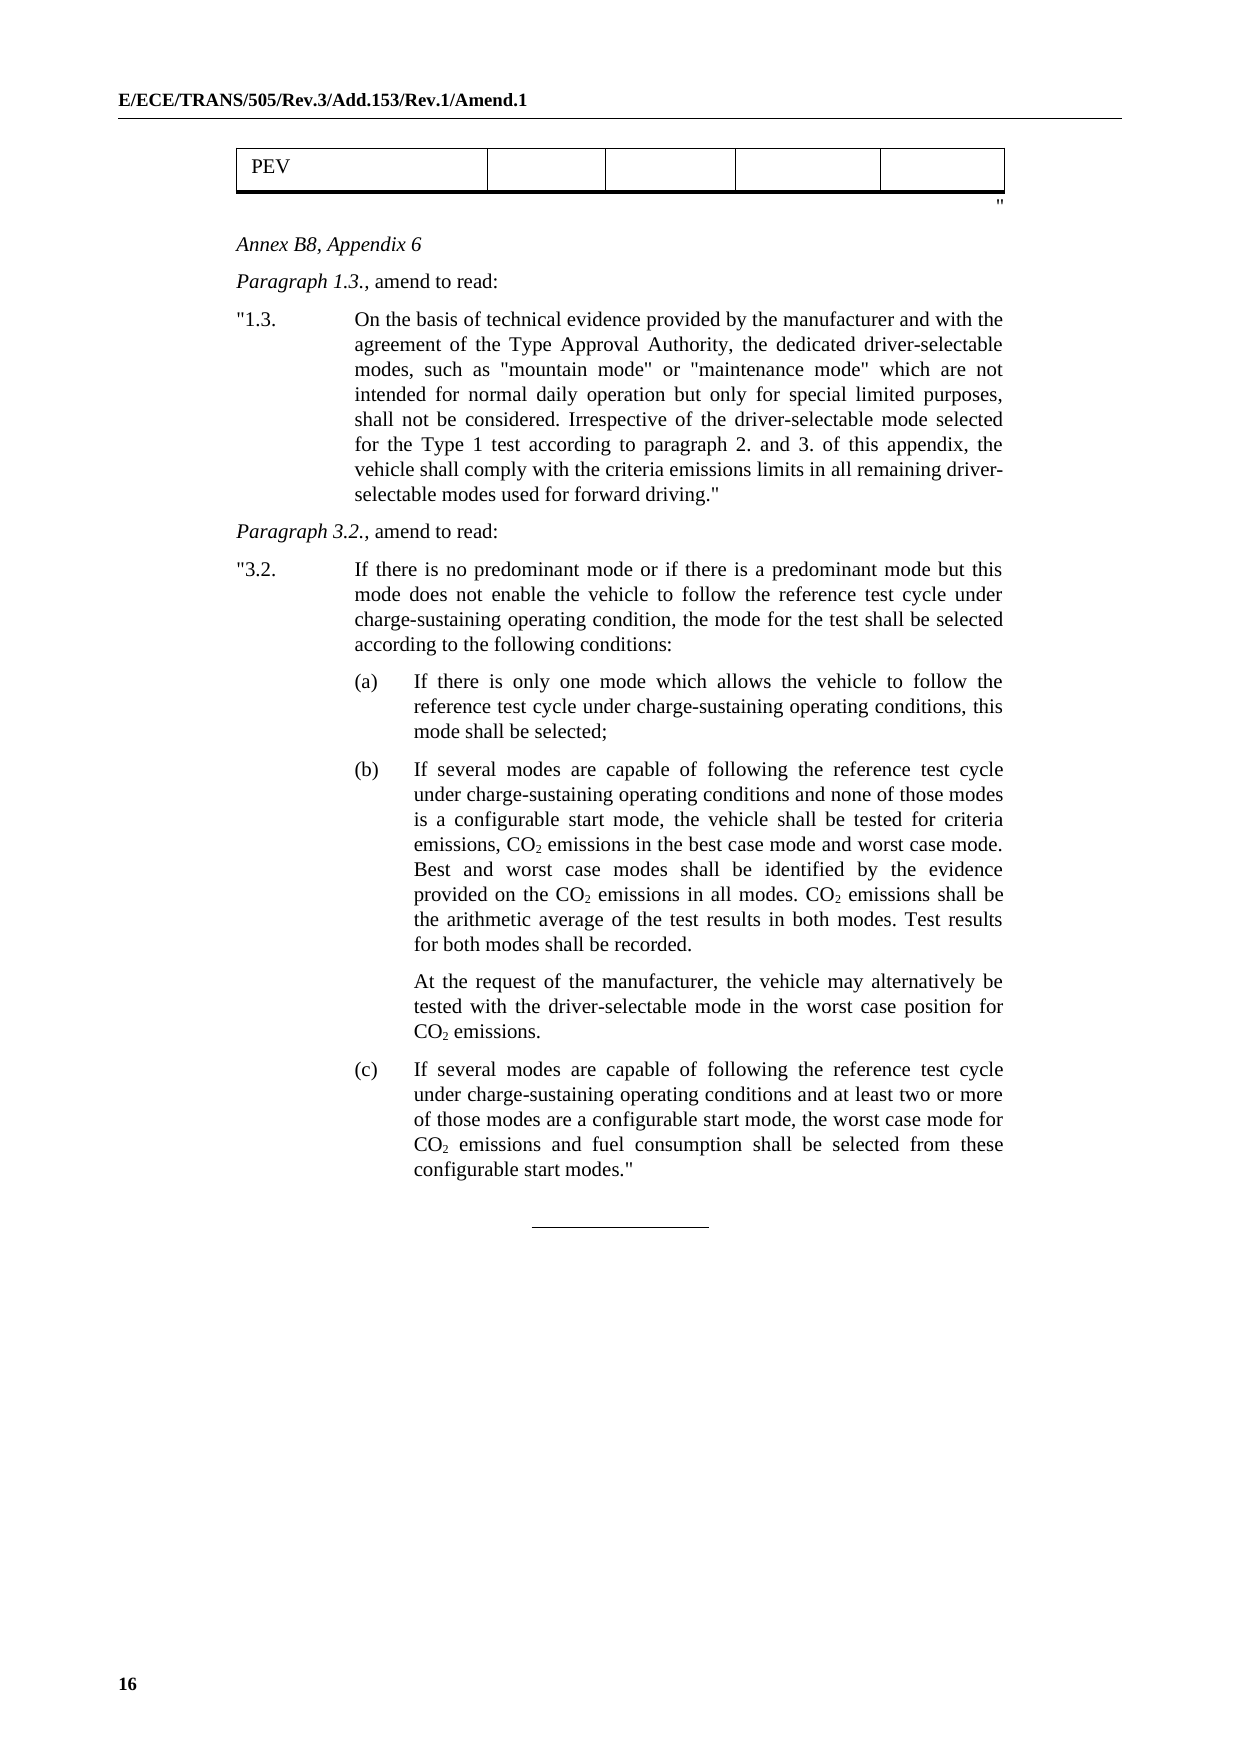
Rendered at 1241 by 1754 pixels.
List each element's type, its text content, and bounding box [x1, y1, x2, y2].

text (a) If there is only one mode which allows the vehicle to follow the reference test cycle under charge-sustaining operating conditions, this mode shall be selected; [354, 668, 1004, 743]
text Paragraph 1.3., amend to read: [236, 268, 1004, 293]
text (b) If several modes are capable of following the reference test cycle under charge-sustaining operating conditions and none of those modes is a configurable start mode, the vehicle shall be tested for criteria emissions, CO2 emissions in the best case mode and worst case mode. Best and worst case modes shall be identified by the evidence provided on the CO2 emissions in all modes. CO2 emissions shall be the arithmetic average of the test results in both modes. Test results for both modes shall be recorded. [354, 756, 1004, 956]
table_cell PEV [237, 149, 487, 190]
text At the request of the manufacturer, the vehicle may alternatively be tested with the driver-selectable mode in the worst case position for CO2 emissions. [413, 968, 1004, 1043]
text " [354, 194, 1004, 218]
text Paragraph 3.2., amend to read: [236, 518, 1004, 543]
text (c) If several modes are capable of following the reference test cycle under charge-sustaining operating conditions and at least two or more of those modes are a configurable start mode, the worst case mode for CO2 emissions and fuel consumption shall be selected from these configurable start modes." [354, 1056, 1004, 1181]
text "1.3. On the basis of technical evidence provided by the manufacturer and with the agreement of the Type Approval Authority, the dedicated driver-selectable modes, such as "mountain mode" or "maintenance mode" which are not intended for normal daily operation but only for special limited purposes, shall not be considered. Irrespective of the driver-selectable mode selected for the Type 1 test according to paragraph 2. and 3. of this appendix, the vehicle shall comply with the criteria emissions limits in all remaining driver-selectable modes used for forward driving." [236, 306, 1004, 506]
text Annex B8, Appendix 6 [236, 231, 1004, 256]
text "3.2. If there is no predominant mode or if there is a predominant mode but this mode does not enable the vehicle to follow the reference test cycle under charge-sustaining operating condition, the mode for the test shall be selected according to the following conditions: [236, 556, 1004, 656]
